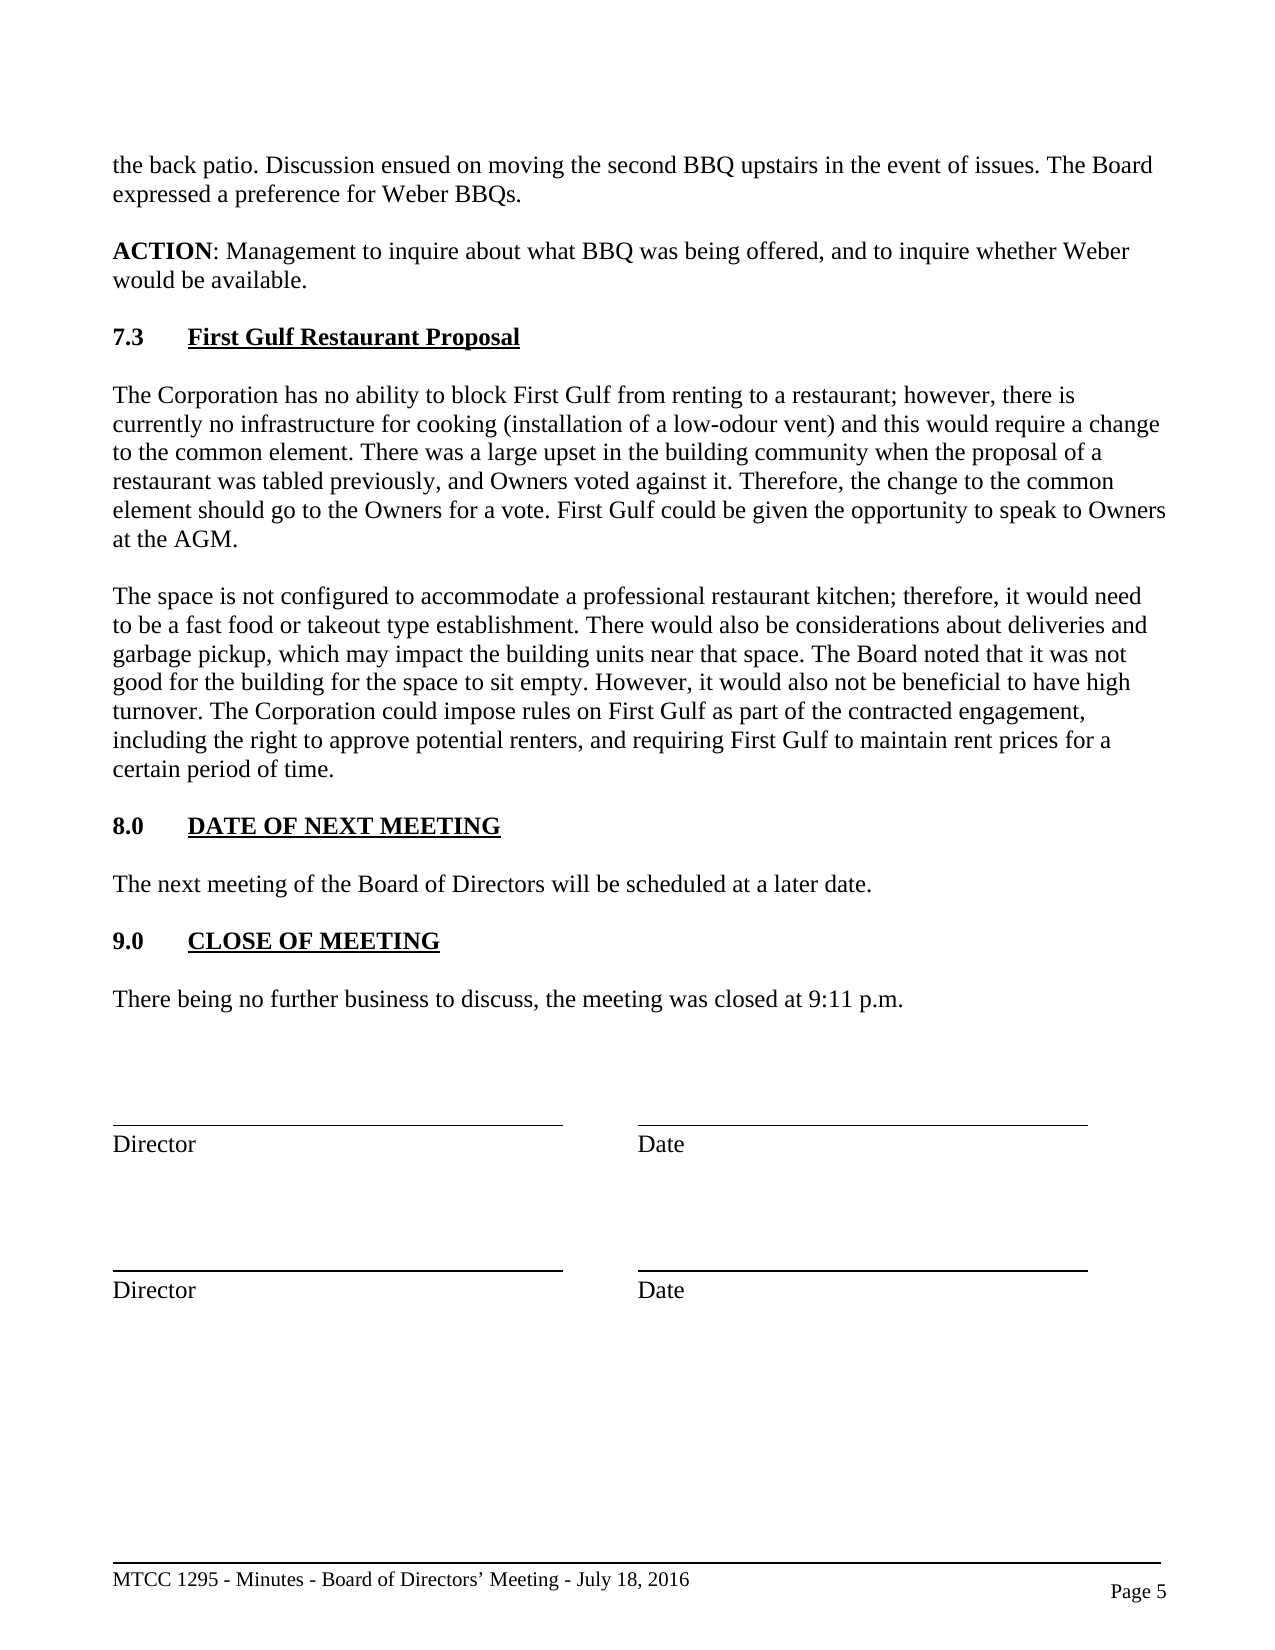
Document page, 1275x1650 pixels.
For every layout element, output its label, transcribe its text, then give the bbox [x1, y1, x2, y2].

text 9.0 CLOSE OF MEETING [112, 926, 1167, 955]
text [112, 150, 1167, 207]
text The space is not configured to accommodate a professional restaurant kitchen; therefore, it would need to be a fast food or takeout type establishment. There would also be considerations about deliveries and garbage pickup, which may impact the building units near that space. The Board noted that it was not good for the building for the space to sit empty. However, it would also not be beneficial to have high turnover. The Corporation could impose rules on First Gulf as part of the contracted engagement, including the right to approve potential renters, and requiring First Gulf to maintain rent prices for a certain period of time. [112, 581, 1167, 782]
text 8.0 DATE OF NEXT MEETING [112, 811, 1167, 840]
text Director Date [112, 1275, 1167, 1303]
text 7.3 First Gulf Restaurant Proposal [112, 322, 1167, 351]
text Director Date [112, 1129, 1167, 1158]
text The Corporation has no ability to block First Gulf from renting to a restaurant; however, there is currently no infrastructure for cooking (installation of a low-odour vent) and this would require a change to the common element. There was a large upset in the building community when the proposal of a restaurant was tabled previously, and Owners voted against it. Therefore, the change to the common element should go to the Owners for a vote. First Gulf could be given the opportunity to speak to Owners at the AGM. [112, 380, 1167, 552]
text ACTION: Management to inquire about what BBQ was being offered, and to inquire whether Weber would be available. [112, 236, 1167, 294]
text The next meeting of the Board of Directors will be scheduled at a later date. [112, 869, 1167, 897]
text There being no further business to discuss, the meeting was closed at 9:11 p.m. [112, 984, 1167, 1012]
